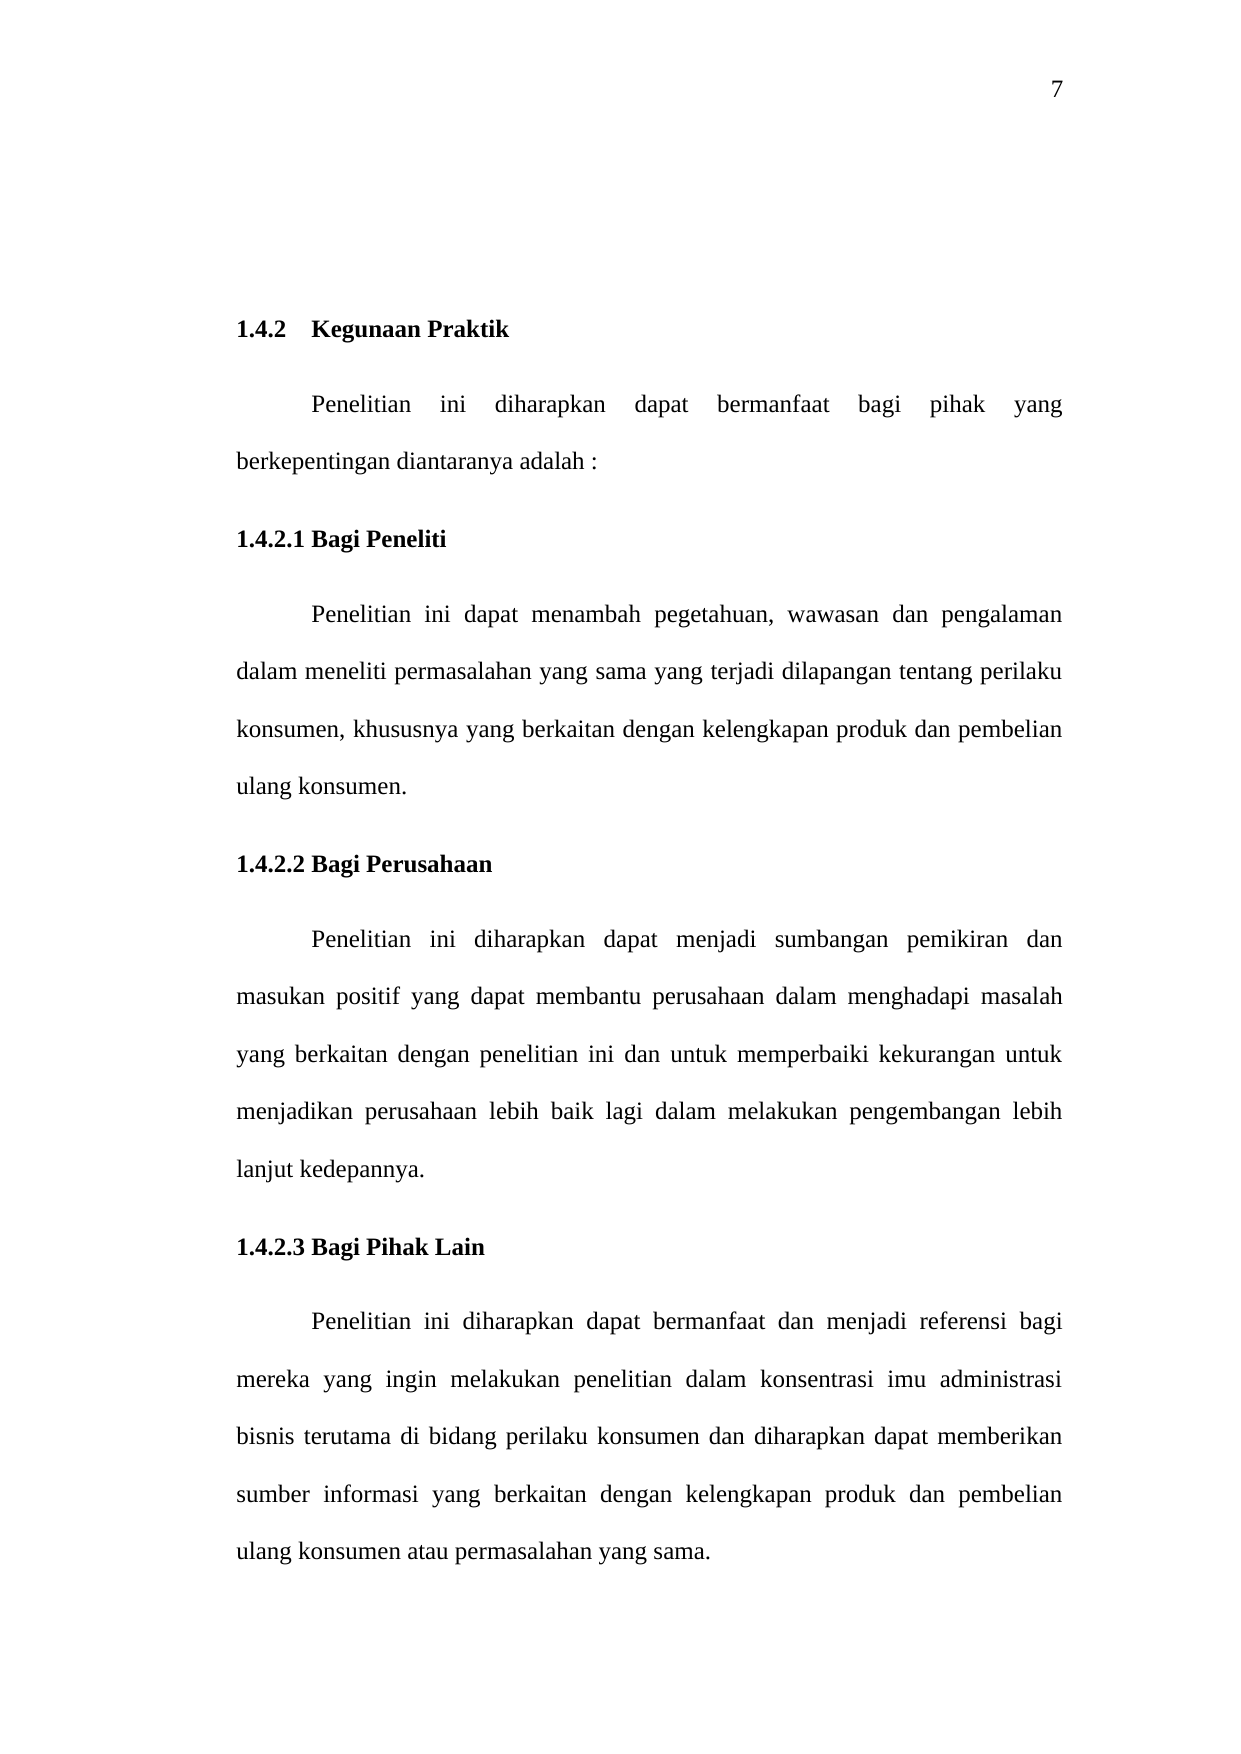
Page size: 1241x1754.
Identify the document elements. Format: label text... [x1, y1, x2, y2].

text Penelitian ini diharapkan dapat menjadi sumbangan pemikiran dan masukan positif yang dapat membantu perusahaan dalam menghadapi masalah yang berkaitan dengan penelitian ini dan untuk memperbaiki kekurangan untuk menjadikan perusahaan lebih baik lagi dalam melakukan pengembangan lebih lanjut kedepannya. [236, 924, 1063, 1182]
text Penelitian ini dapat menambah pegetahuan, wawasan dan pengalaman dalam meneliti permasalahan yang sama yang terjadi dilapangan tentang perilaku konsumen, khususnya yang berkaitan dengan kelengkapan produk dan pembelian ulang konsumen. [236, 599, 1063, 800]
list Kegunaan Praktik [236, 314, 1063, 343]
list Bagi Perusahaan [236, 849, 1063, 878]
list Bagi Pihak Lain [236, 1232, 1063, 1261]
text Penelitian ini diharapkan dapat bermanfaat dan menjadi referensi bagi mereka yang ingin melakukan penelitian dalam konsentrasi imu administrasi bisnis terutama di bidang perilaku konsumen dan diharapkan dapat memberikan sumber informasi yang berkaitan dengan kelengkapan produk dan pembelian ulang konsumen atau permasalahan yang sama. [236, 1306, 1063, 1565]
text Penelitian ini diharapkan dapat bermanfaat bagi pihak yang berkepentingan diantaranya adalah : [236, 389, 1063, 475]
list Bagi Peneliti [236, 524, 1063, 553]
